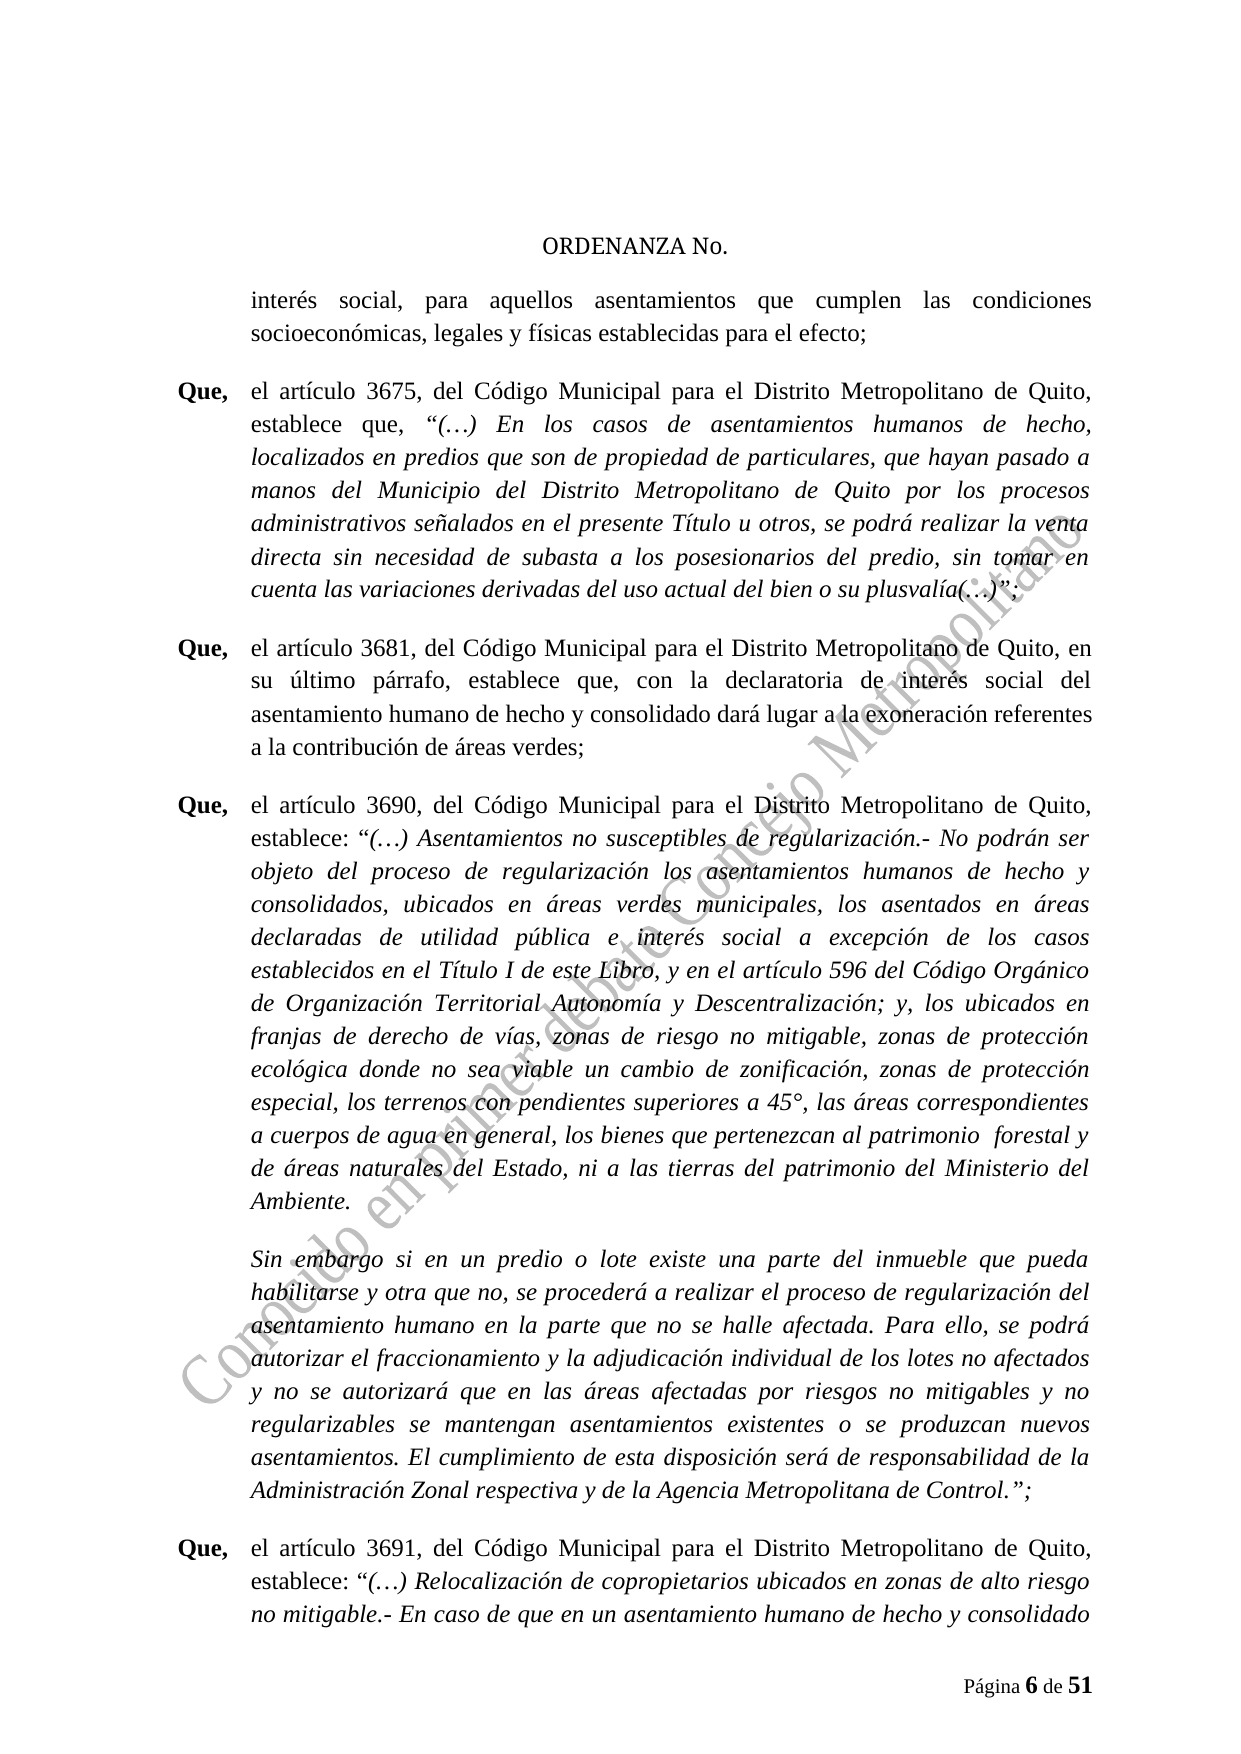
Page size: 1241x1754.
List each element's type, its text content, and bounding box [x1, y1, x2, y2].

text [177, 1533, 1093, 1628]
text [177, 285, 1093, 347]
text Que, el artículo 3690, del Código Municipal para el Distrito Metropolitano de Quito, establece: “(…) Asentamientos no susceptibles de regularización.- No podrán ser objeto del proceso de regularización los asentamientos humanos de hecho y consolidados, ubicados en áreas verdes municipales, los asentados en áreas declaradas de utilidad pública e interés social a excepción de los casos establecidos en el Título I de este Libro, y en el artículo 596 del Código Orgánico de Organización Territorial Autonomía y Descentralización; y, los ubicados en franjas de derecho de vías, zonas de riesgo no mitigable, zonas de protección ecológica donde no sea viable un cambio de zonificación, zonas de protección especial, los terrenos con pendientes superiores a 45°, las áreas correspondientes a cuerpos de agua en general, los bienes que pertenezcan al patrimonio forestal y de áreas naturales del Estado, ni a las tierras del patrimonio del Ministerio del Ambiente. [177, 790, 1093, 1215]
text Que, el artículo 3675, del Código Municipal para el Distrito Metropolitano de Quito, establece que, “(…) En los casos de asentamientos humanos de hecho, localizados en predios que son de propiedad de particulares, que hayan pasado a manos del Municipio del Distrito Metropolitano de Quito por los procesos administrativos señalados en el presente Título u otros, se podrá realizar la venta directa sin necesidad de subasta a los posesionarios del predio, sin tomar en cuenta las variaciones derivadas del uso actual del bien o su plusvalía(…)”; [177, 376, 1093, 603]
text Que, el artículo 3681, del Código Municipal para el Distrito Metropolitano de Quito, en su último párrafo, establece que, con la declaratoria de interés social del asentamiento humano de hecho y consolidado dará lugar a la exoneración referentes a la contribución de áreas verdes; [177, 633, 1093, 760]
text Sin embargo si en un predio o lote existe una parte del inmueble que pueda habilitarse y otra que no, se procederá a realizar el proceso de regularización del asentamiento humano en la parte que no se halle afectada. Para ello, se podrá autorizar el fraccionamiento y la adjudicación individual de los lotes no afectados y no se autorizará que en las áreas afectadas por riesgos no mitigables y no regularizables se mantengan asentamientos existentes o se produzcan nuevos asentamientos. El cumplimiento de esta disposición será de responsabilidad de la Administración Zonal respectiva y de la Agencia Metropolitana de Control.”; [251, 1244, 1093, 1504]
